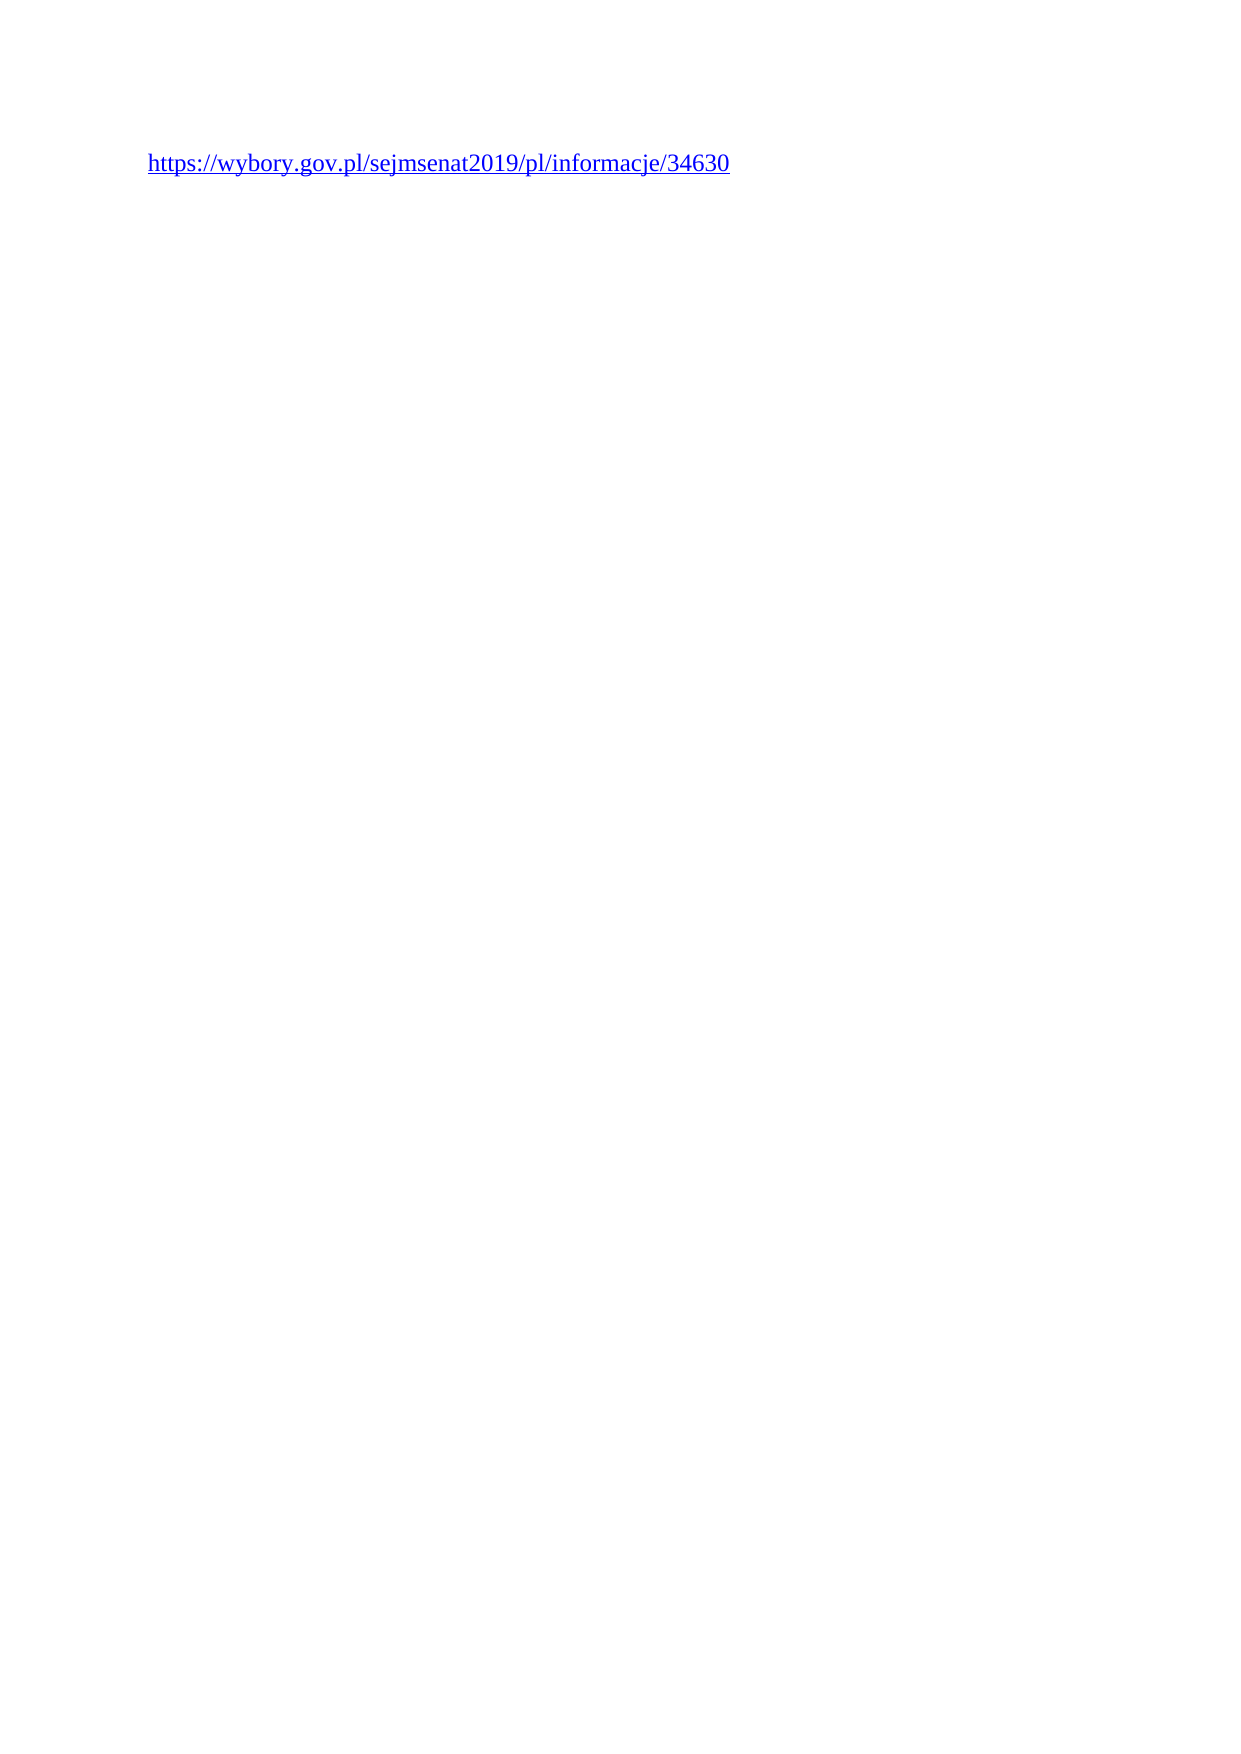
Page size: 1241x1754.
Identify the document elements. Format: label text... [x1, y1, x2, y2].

text https://wybory.gov.pl/sejmsenat2019/pl/informacje/34630 [148, 148, 1093, 176]
